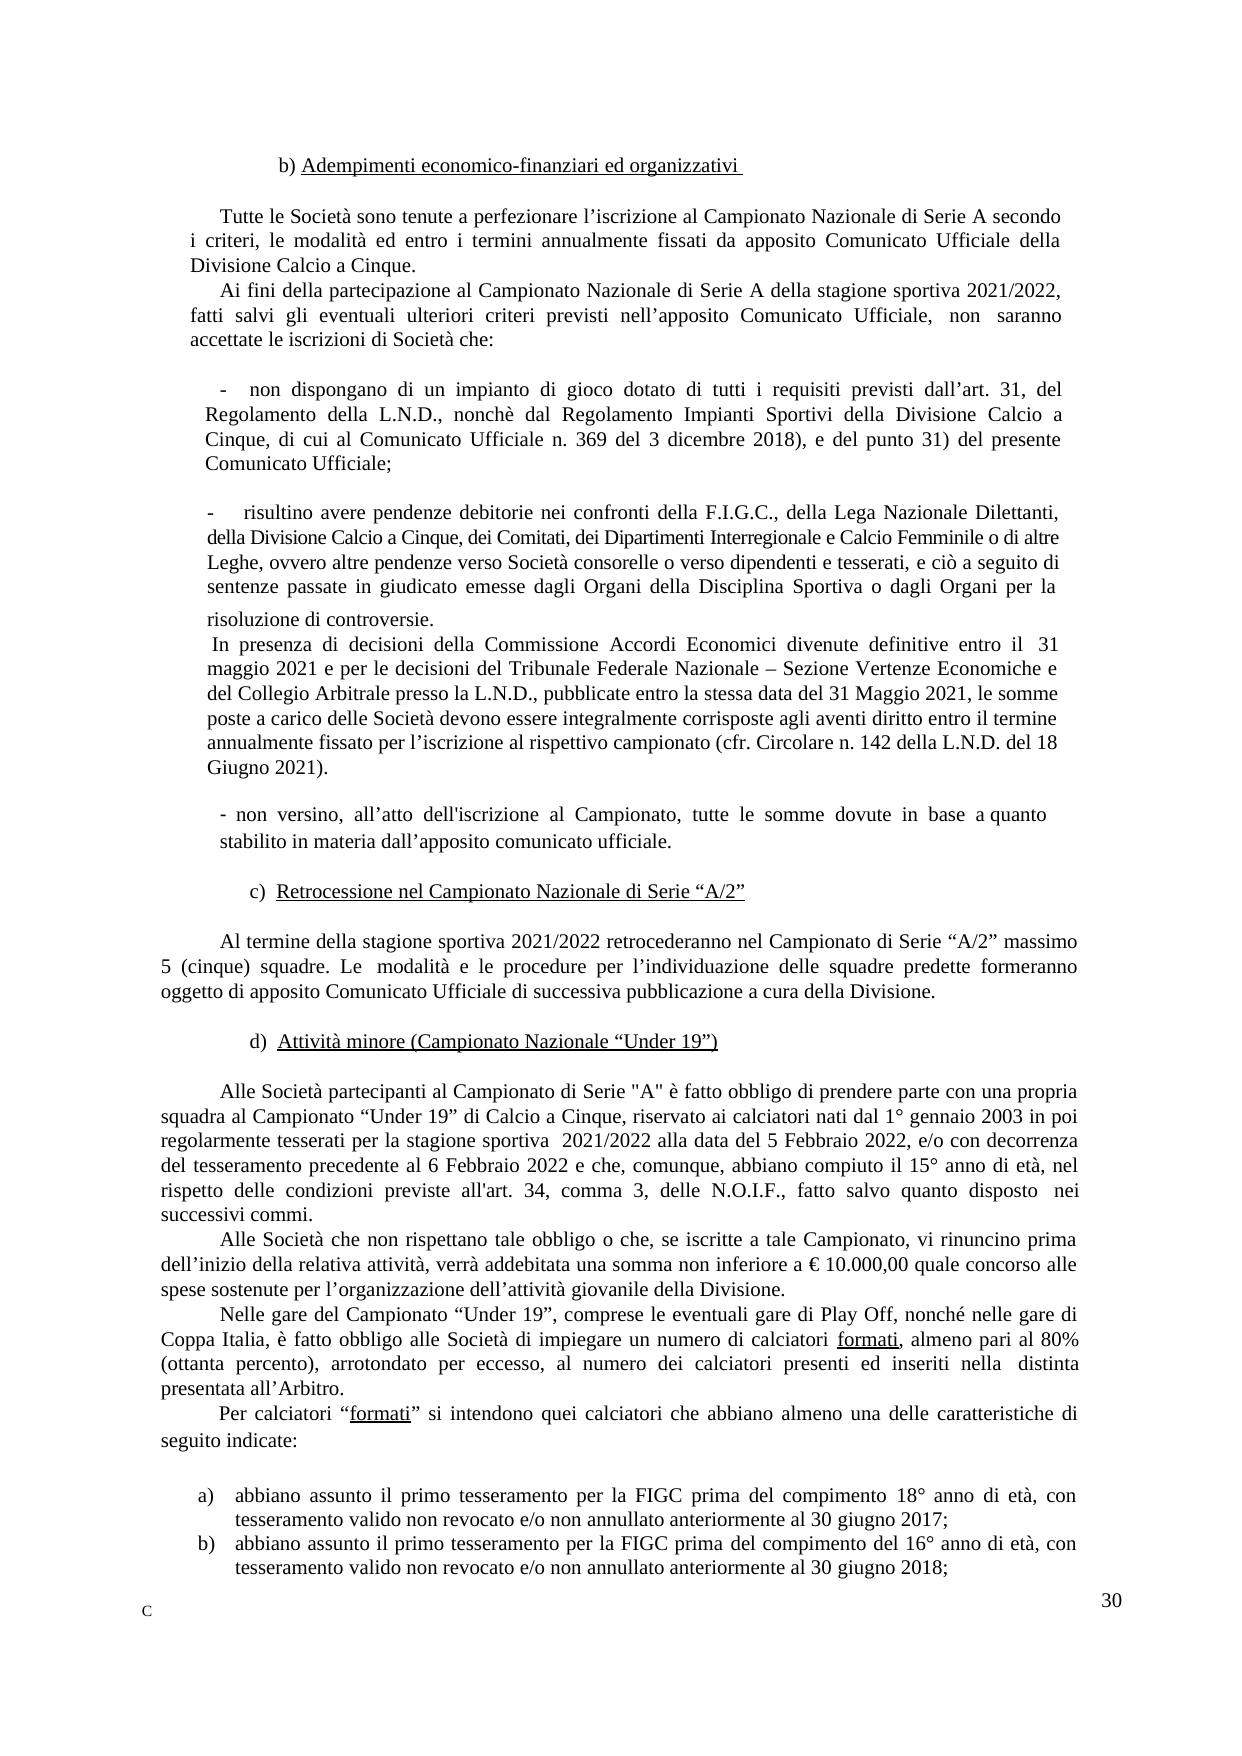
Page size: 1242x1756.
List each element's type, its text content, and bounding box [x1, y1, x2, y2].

list Attività minore (Campionato Nazionale “Under 19”) [249, 1029, 1104, 1053]
text Nelle gare del Campionato “Under 19”, comprese le eventuali gare di Play Off, nonché nelle gare di Coppa Italia, è fatto obbligo alle Società di impiegare un numero di calciatori formati, almeno pari al 80% (ottanta percento), arrotondato per eccesso, al numero dei calciatori presenti ed inseriti nella distinta presentata all’Arbitro. [161, 1302, 1079, 1400]
text risoluzione di controversie. [207, 606, 1104, 631]
list abbiano assunto il primo tesseramento per la FIGC prima del compimento del 16° anno di età, con tesseramento valido non revocato e/o non annullato anteriormente al 30 giugno 2018; [198, 1531, 1079, 1579]
list Retrocessione nel Campionato Nazionale di Serie “A/2” [249, 879, 1104, 903]
text Alle Società che non rispettano tale obbligo o che, se iscritte a tale Campionato, vi rinuncino prima dell’inizio della relativa attività, verrà addebitata una somma non inferiore a € 10.000,00 quale concorso alle spese sostenute per l’organizzazione dell’attività giovanile della Divisione. [161, 1227, 1078, 1301]
text In presenza di decisioni della Commissione Accordi Economici divenute definitive entro il 31 maggio 2021 e per le decisioni del Tribunale Federale Nazionale – Sezione Vertenze Economiche e del Collegio Arbitrale presso la L.N.D., pubblicate entro la stessa data del 31 Maggio 2021, le somme poste a carico delle Società devono essere integralmente corrisposte agli aventi diritto entro il termine annualmente fissato per l’iscrizione al rispettivo campionato (cfr. Circolare n. 142 della L.N.D. del 18 Giugno 2021). [207, 632, 1059, 779]
text Ai fini della partecipazione al Campionato Nazionale di Serie A della stagione sportiva 2021/2022, fatti salvi gli eventuali ulteriori criteri previsti nell’apposito Comunicato Ufficiale, non saranno accettate le iscrizioni di Società che: [190, 278, 1063, 351]
text Alle Società partecipanti al Campionato di Serie "A" è fatto obbligo di prendere parte con una propria squadra al Campionato “Under 19” di Calcio a Cinque, riservato ai calciatori nati dal 1° gennaio 2003 in poi regolarmente tesserati per la stagione sportiva 2021/2022 alla data del 5 Febbraio 2022, e/o con decorrenza del tesseramento precedente al 6 Febbraio 2022 e che, comunque, abbiano compiuto il 15° anno di età, nel rispetto delle condizioni previste all'art. 34, comma 3, delle N.O.I.F., fatto salvo quanto disposto nei successivi commi. [161, 1079, 1079, 1226]
text Tutte le Società sono tenute a perfezionare l’iscrizione al Campionato Nazionale di Serie A secondo i criteri, le modalità ed entro i termini annualmente fissati da apposito Comunicato Ufficiale della Divisione Calcio a Cinque. [190, 203, 1062, 277]
text Per calciatori “formati” si intendono quei calciatori che abbiano almeno una delle caratteristiche di seguito indicate: [161, 1401, 1078, 1452]
list Adempimenti economico-finanziari ed organizzativi [278, 153, 1104, 177]
list non dispongano di un impianto di gioco dotato di tutti i requisiti previsti dall’art. 31, del Regolamento della L.N.D., nonchè dal Regolamento Impianti Sportivi della Divisione Calcio a Cinque, di cui al Comunicato Ufficiale n. 369 del 3 dicembre 2018), e del punto 31) del presente Comunicato Ufficiale; [205, 377, 1062, 475]
list abbiano assunto il primo tesseramento per la FIGC prima del compimento 18° anno di età, con tesseramento valido non revocato e/o non annullato anteriormente al 30 giugno 2017; [198, 1482, 1079, 1531]
text Al termine della stagione sportiva 2021/2022 retrocederanno nel Campionato di Serie “A/2” massimo 5 (cinque) squadre. Le modalità e le procedure per l’individuazione delle squadre predette formeranno oggetto di apposito Comunicato Ufficiale di successiva pubblicazione a cura della Divisione. [161, 929, 1079, 1003]
text - non versino, all’atto dell'iscrizione al Campionato, tutte le somme dovute in base a quanto stabilito in materia dall’apposito comunicato ufficiale. [219, 799, 1104, 853]
text - risultino avere pendenze debitorie nei confronti della F.I.G.C., della Lega Nazionale Dilettanti, della Divisione Calcio a Cinque, dei Comitati, dei Dipartimenti Interregionale e Calcio Femminile o di altre Leghe, ovvero altre pendenze verso Società consorelle o verso dipendenti e tesserati, e ciò a seguito di sentenze passate in giudicato emesse dagli Organi della Disciplina Sportiva o dagli Organi per la [207, 500, 1060, 598]
